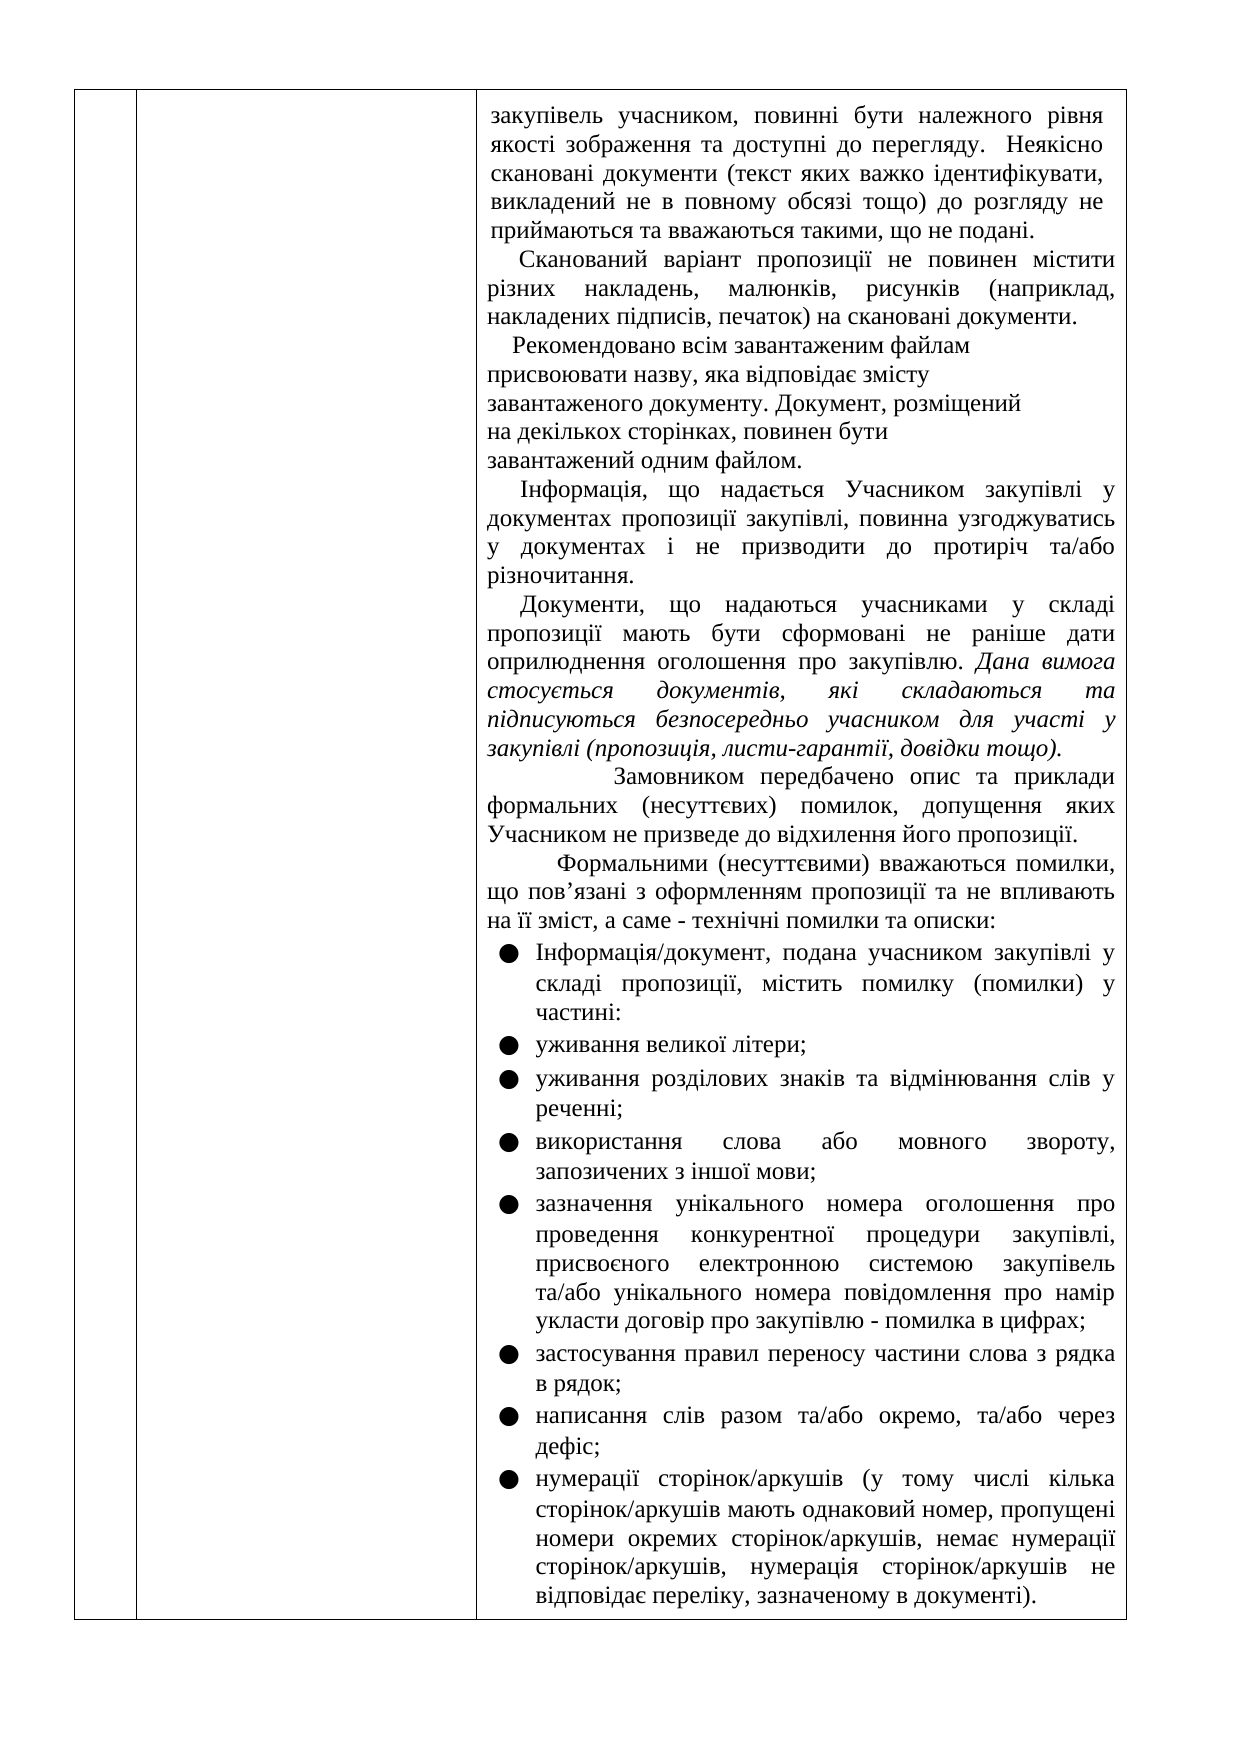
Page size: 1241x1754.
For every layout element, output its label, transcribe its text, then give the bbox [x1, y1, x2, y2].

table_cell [477, 90, 1126, 1619]
table_cell 1 [75, 90, 136, 1619]
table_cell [137, 90, 476, 1619]
